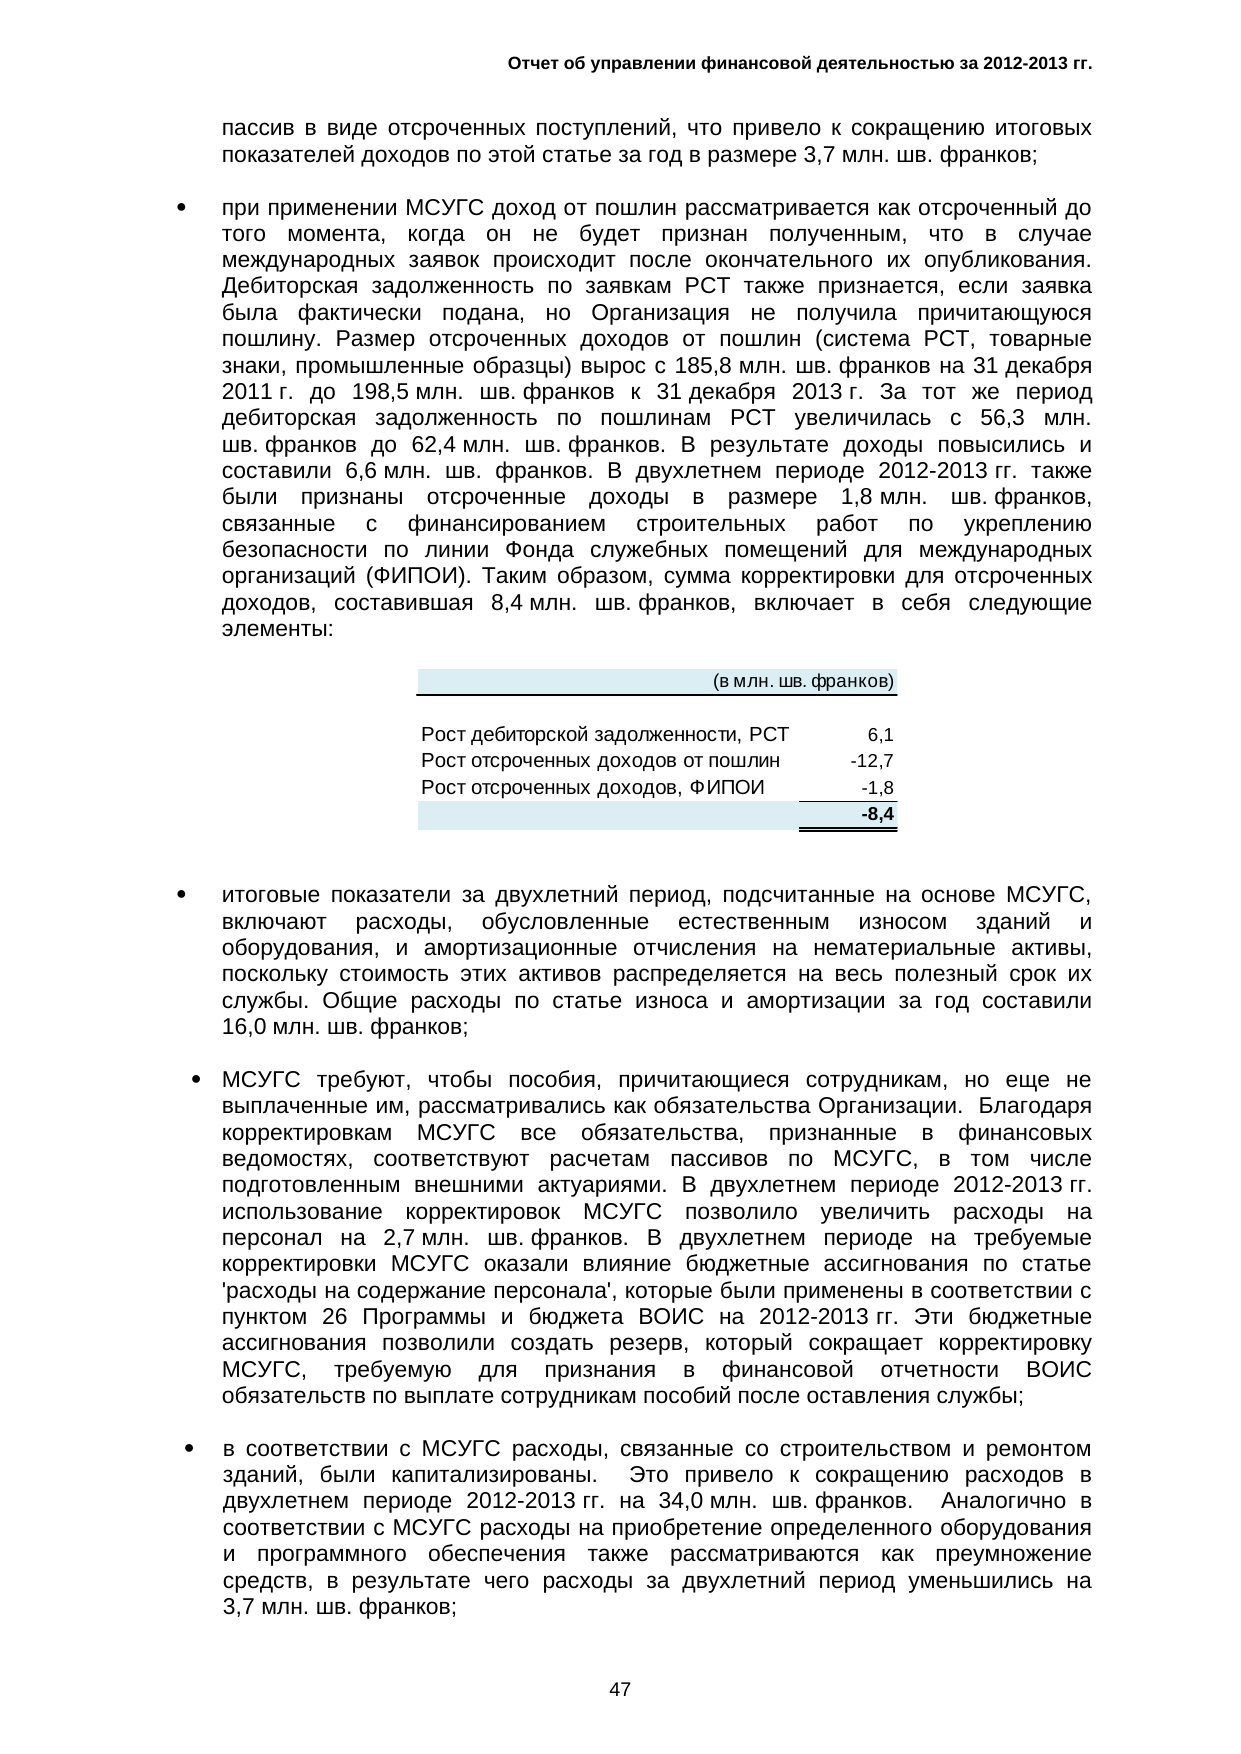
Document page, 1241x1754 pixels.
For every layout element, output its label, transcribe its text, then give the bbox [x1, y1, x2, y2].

list в соответствии с МСУГС расходы, связанные со строительством и ремонтом зданий, были капитализированы. Это привело к сокращению расходов в двухлетнем периоде 2012-2013 гг. на 34,0 млн. шв. франков. Аналогично в соответствии с МСУГС расходы на приобретение определенного оборудования и программного обеспечения также рассматриваются как преумножение средств, в результате чего расходы за двухлетний период уменьшились на 3,7 млн. шв. франков; [185, 1435, 1092, 1619]
list МСУГС требуют, чтобы пособия, причитающиеся сотрудникам, но еще не выплаченные им, рассматривались как обязательства Организации. Благодаря корректировкам МСУГС все обязательства, признанные в финансовых ведомостях, соответствуют расчетам пассивов по МСУГС, в том числе подготовленным внешними актуариями. В двухлетнем периоде 2012-2013 гг. использование корректировок МСУГС позволило увеличить расходы на персонал на 2,7 млн. шв. франков. В двухлетнем периоде на требуемые корректировки МСУГС оказали влияние бюджетные ассигнования по статье 'расходы на содержание персонала', которые были применены в соответствии с пунктом 26 Программы и бюджета ВОИС на 2012-2013 гг. Эти бюджетные ассигнования позволили создать резерв, который сокращает корректировку МСУГС, требуемую для признания в финансовой отчетности ВОИС обязательств по выплате сотрудникам пособий после оставления службы; [192, 1066, 1092, 1408]
list при применении МСУГС доход от пошлин рассматривается как отсроченный до того момента, когда он не будет признан полученным, что в случае международных заявок происходит после окончательного их опубликования. Дебиторская задолженность по заявкам РСТ также признается, если заявка была фактически подана, но Организация не получила причитающуюся пошлину. Размер отсроченных доходов от пошлин (система РСТ, товарные знаки, промышленные образцы) вырос с 185,8 млн. шв. франков на 31 декабря 2011 г. до 198,5 млн. шв. франков к 31 декабря 2013 г. За тот же период дебиторская задолженность по пошлинам РСТ увеличилась с 56,3 млн. шв. франков до 62,4 млн. шв. франков. В результате доходы повысились и составили 6,6 млн. шв. франков. В двухлетнем периоде 2012-2013 гг. также были признаны отсроченные доходы в размере 1,8 млн. шв. франков, связанные с финансированием строительных работ по укреплению безопасности по линии Фонда служебных помещений для международных организаций (ФИПОИ). Таким образом, сумма корректировки для отсроченных доходов, составившая 8,4 млн. шв. франков, включает в себя следующие элементы: [177, 193, 1092, 641]
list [177, 114, 1092, 167]
list итоговые показатели за двухлетний период, подсчитанные на основе МСУГС, включают расходы, обусловленные естественным износом зданий и оборудования, и амортизационные отчисления на нематериальные активы, поскольку стоимость этих активов распределяется на весь полезный срок их службы. Общие расходы по статье износа и амортизации за год составили 16,0 млн. шв. франков; [177, 881, 1092, 1039]
